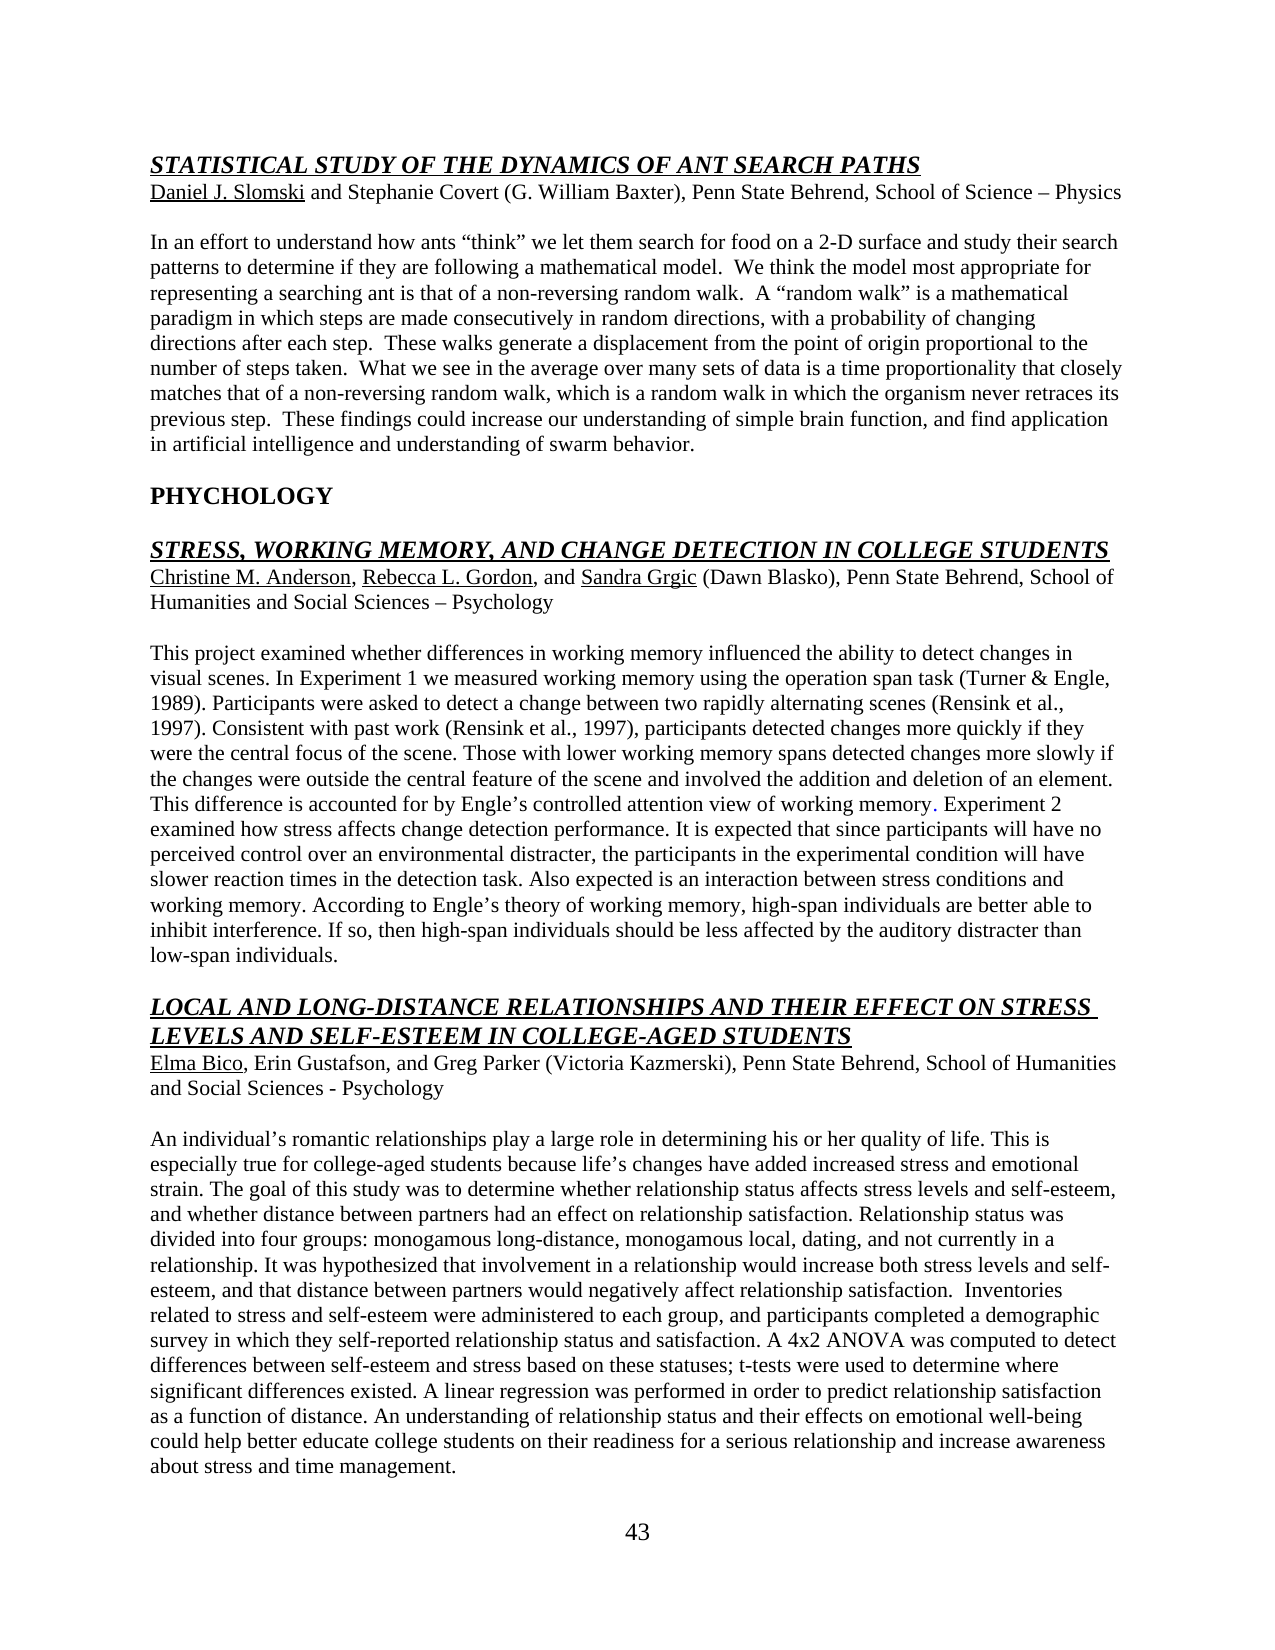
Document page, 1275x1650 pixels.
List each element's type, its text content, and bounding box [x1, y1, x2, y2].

subtitle Local and Long-Distance Relationships and their Effect on Stress Levels and Self-Esteem in College-Aged Students [150, 992, 1125, 1050]
text In an effort to understand how ants “think” we let them search for food on a 2-D surface and study their search patterns to determine if they are following a mathematical model. We think the model most appropriate for representing a searching ant is that of a non-reversing random walk. A “random walk” is a mathematical paradigm in which steps are made consecutively in random directions, with a probability of changing directions after each step. These walks generate a displacement from the point of origin proportional to the number of steps taken. What we see in the average over many sets of data is a time proportionality that closely matches that of a non-reversing random walk, which is a random walk in which the organism never retraces its previous step. These findings could increase our understanding of simple brain function, and find application in artificial intelligence and understanding of swarm behavior. [150, 229, 1125, 456]
subtitle Stress, Working Memory, and Change Detection in College Students [150, 535, 1125, 564]
text Christine M. Anderson, Rebecca L. Gordon, and Sandra Grgic (Dawn Blasko), Penn State Behrend, School of Humanities and Social Sciences – Psychology [150, 564, 1125, 614]
text Elma Bico, Erin Gustafson, and Greg Parker (Victoria Kazmerski), Penn State Behrend, School of Humanities and Social Sciences - Psychology [150, 1050, 1125, 1100]
subtitle Statistical Study of the Dynamics of Ant Search Paths [150, 150, 1125, 179]
text An individual’s romantic relationships play a large role in determining his or her quality of life. This is especially true for college-aged students because life’s changes have added increased stress and emotional strain. The goal of this study was to determine whether relationship status affects stress levels and self-esteem, and whether distance between partners had an effect on relationship satisfaction. Relationship status was divided into four groups: monogamous long-distance, monogamous local, dating, and not currently in a relationship. It was hypothesized that involvement in a relationship would increase both stress levels and self-esteem, and that distance between partners would negatively affect relationship satisfaction. Inventories related to stress and self-esteem were administered to each group, and participants completed a demographic survey in which they self-reported relationship status and satisfaction. A 4x2 ANOVA was computed to detect differences between self-esteem and stress based on these statuses; t-tests were used to determine where significant differences existed. A linear regression was performed in order to predict relationship satisfaction as a function of distance. An understanding of relationship status and their effects on emotional well-being could help better educate college students on their readiness for a serious relationship and increase awareness about stress and time management. [150, 1126, 1125, 1478]
subtitle PHYCHOLOGY [150, 481, 1125, 510]
text Daniel J. Slomski and Stephanie Covert (G. William Baxter), Penn State Behrend, School of Science – Physics [150, 179, 1125, 204]
text This project examined whether differences in working memory influenced the ability to detect changes in visual scenes. In Experiment 1 we measured working memory using the operation span task (Turner & Engle, 1989). Participants were asked to detect a change between two rapidly alternating scenes (Rensink et al., 1997). Consistent with past work (Rensink et al., 1997), participants detected changes more quickly if they were the central focus of the scene. Those with lower working memory spans detected changes more slowly if the changes were outside the central feature of the scene and involved the addition and deletion of an element. This difference is accounted for by Engle’s controlled attention view of working memory. Experiment 2 examined how stress affects change detection performance. It is expected that since participants will have no perceived control over an environmental distracter, the participants in the experimental condition will have slower reaction times in the detection task. Also expected is an interaction between stress conditions and working memory. According to Engle’s theory of working memory, high-span individuals are better able to inhibit interference. If so, then high-span individuals should be less affected by the auditory distracter than low-span individuals. [150, 639, 1125, 967]
